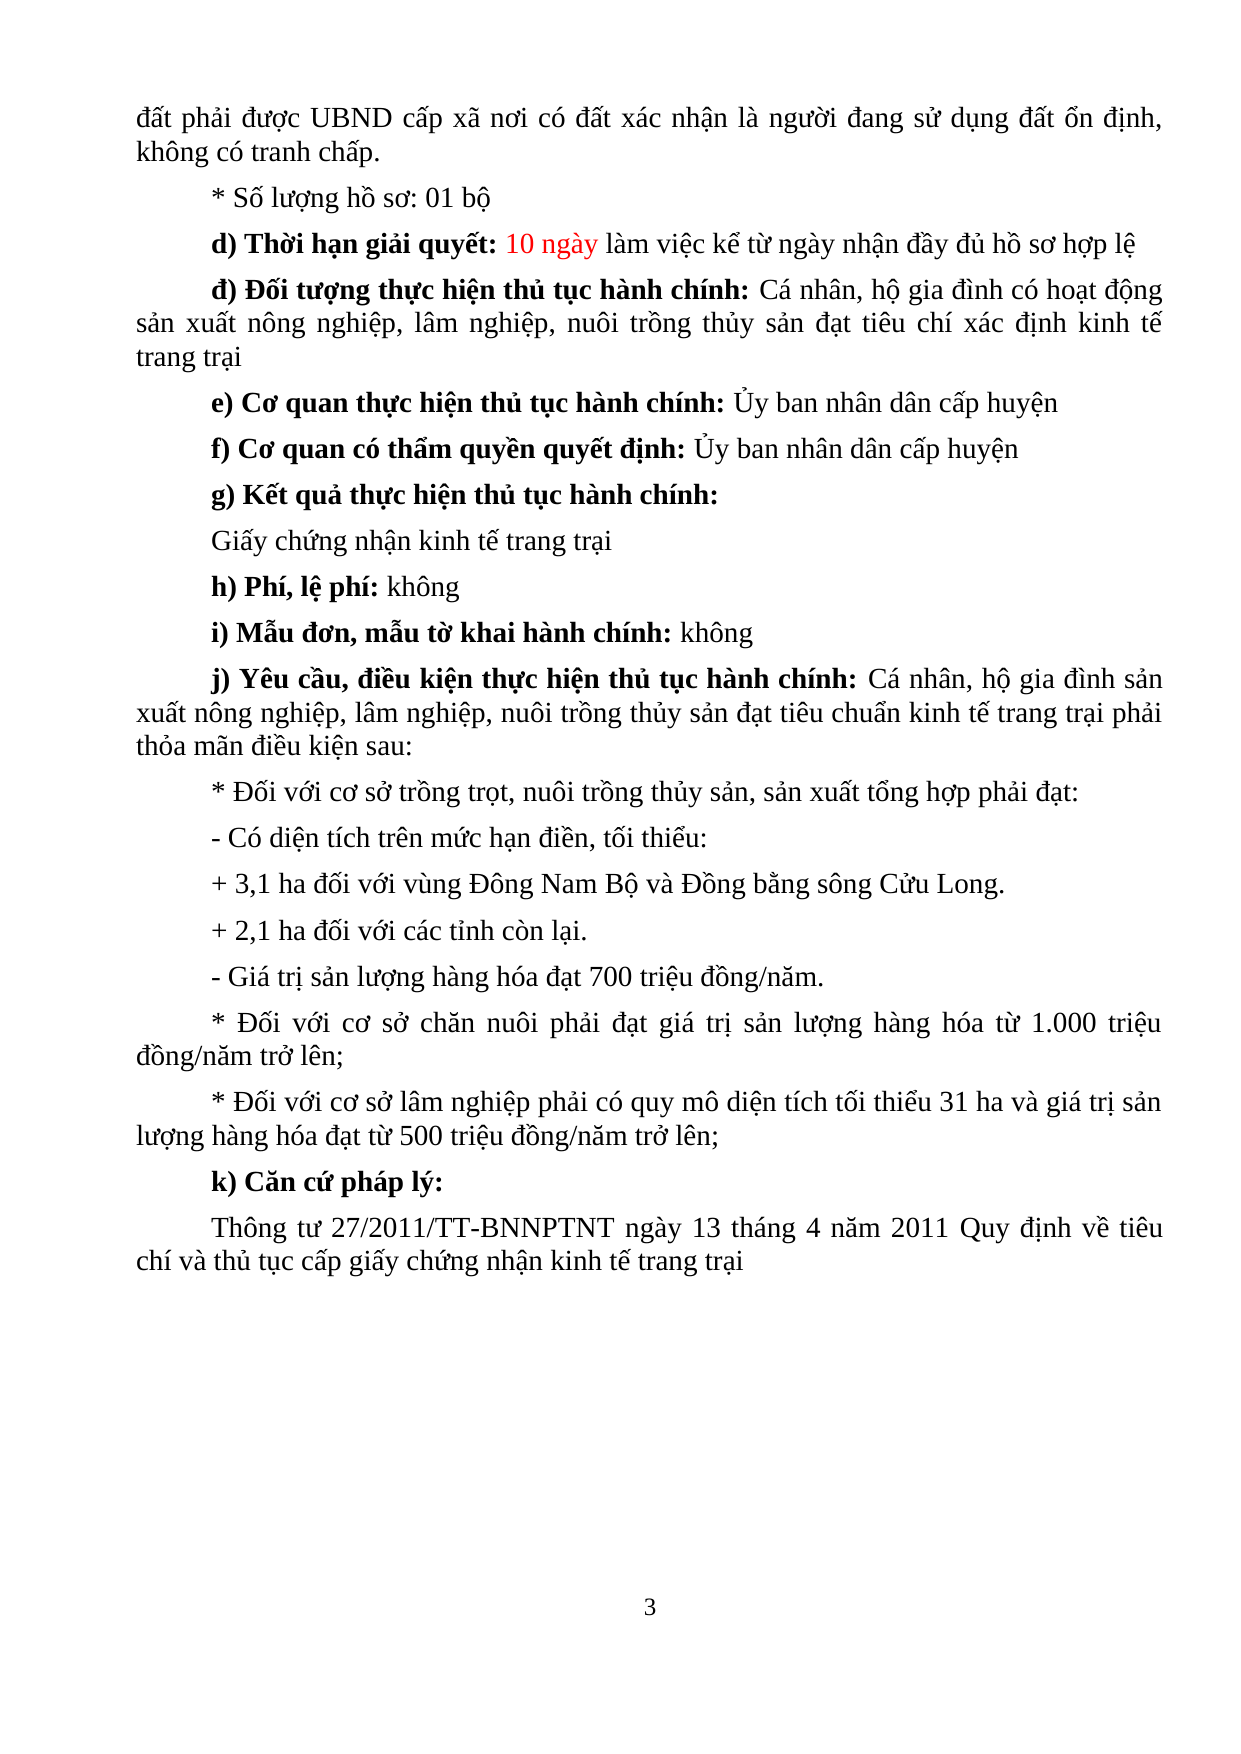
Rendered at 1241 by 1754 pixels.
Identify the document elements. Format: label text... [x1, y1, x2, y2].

text Giấy chứng nhận kinh tế trang trại [136, 523, 1163, 557]
text * Số lượng hồ sơ: 01 bộ [136, 180, 1163, 213]
text - Giá trị sản lượng hàng hóa đạt 700 triệu đồng/năm. [136, 959, 1163, 992]
text e) Cơ quan thực hiện thủ tục hành chính: Ủy ban nhân dân cấp huyện [136, 385, 1163, 419]
text + 3,1 ha đối với vùng Đông Nam Bộ và Đồng bằng sông Cửu Long. [136, 867, 1163, 900]
text * Đối với cơ sở chăn nuôi phải đạt giá trị sản lượng hàng hóa từ 1.000 triệu đồng/năm trở lên; [136, 1005, 1163, 1072]
text * Đối với cơ sở lâm nghiệp phải có quy mô diện tích tối thiểu 31 ha và giá trị sản lượng hàng hóa đạt từ 500 triệu đồng/năm trở lên; [136, 1084, 1163, 1151]
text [136, 100, 1163, 167]
text d) Thời hạn giải quyết: 10 ngày làm việc kể từ ngày nhận đầy đủ hồ sơ hợp lệ [136, 226, 1163, 259]
text + 2,1 ha đối với các tỉnh còn lại. [136, 913, 1163, 946]
text đ) Đối tượng thực hiện thủ tục hành chính: Cá nhân, hộ gia đình có hoạt động sản xuất nông nghiệp, lâm nghiệp, nuôi trồng thủy sản đạt tiêu chí xác định kinh tế trang trại [136, 272, 1163, 373]
text * Đối với cơ sở trồng trọt, nuôi trồng thủy sản, sản xuất tổng hợp phải đạt: [136, 774, 1163, 808]
text j) Yêu cầu, điều kiện thực hiện thủ tục hành chính: Cá nhân, hộ gia đình sản xuất nông nghiệp, lâm nghiệp, nuôi trồng thủy sản đạt tiêu chuẩn kinh tế trang trại phải thỏa mãn điều kiện sau: [136, 661, 1163, 762]
text g) Kết quả thực hiện thủ tục hành chính: [136, 477, 1163, 511]
text f) Cơ quan có thẩm quyền quyết định: Ủy ban nhân dân cấp huyện [136, 431, 1163, 465]
text i) Mẫu đơn, mẫu tờ khai hành chính: không [136, 615, 1163, 649]
text - Có diện tích trên mức hạn điền, tối thiểu: [136, 821, 1163, 854]
text k) Căn cứ pháp lý: [136, 1164, 1163, 1197]
text Thông tư 27/2011/TT-BNNPTNT ngày 13 tháng 4 năm 2011 Quy định về tiêu chí và thủ tục cấp giấy chứng nhận kinh tế trang trại [136, 1210, 1163, 1277]
text h) Phí, lệ phí: không [136, 569, 1163, 603]
